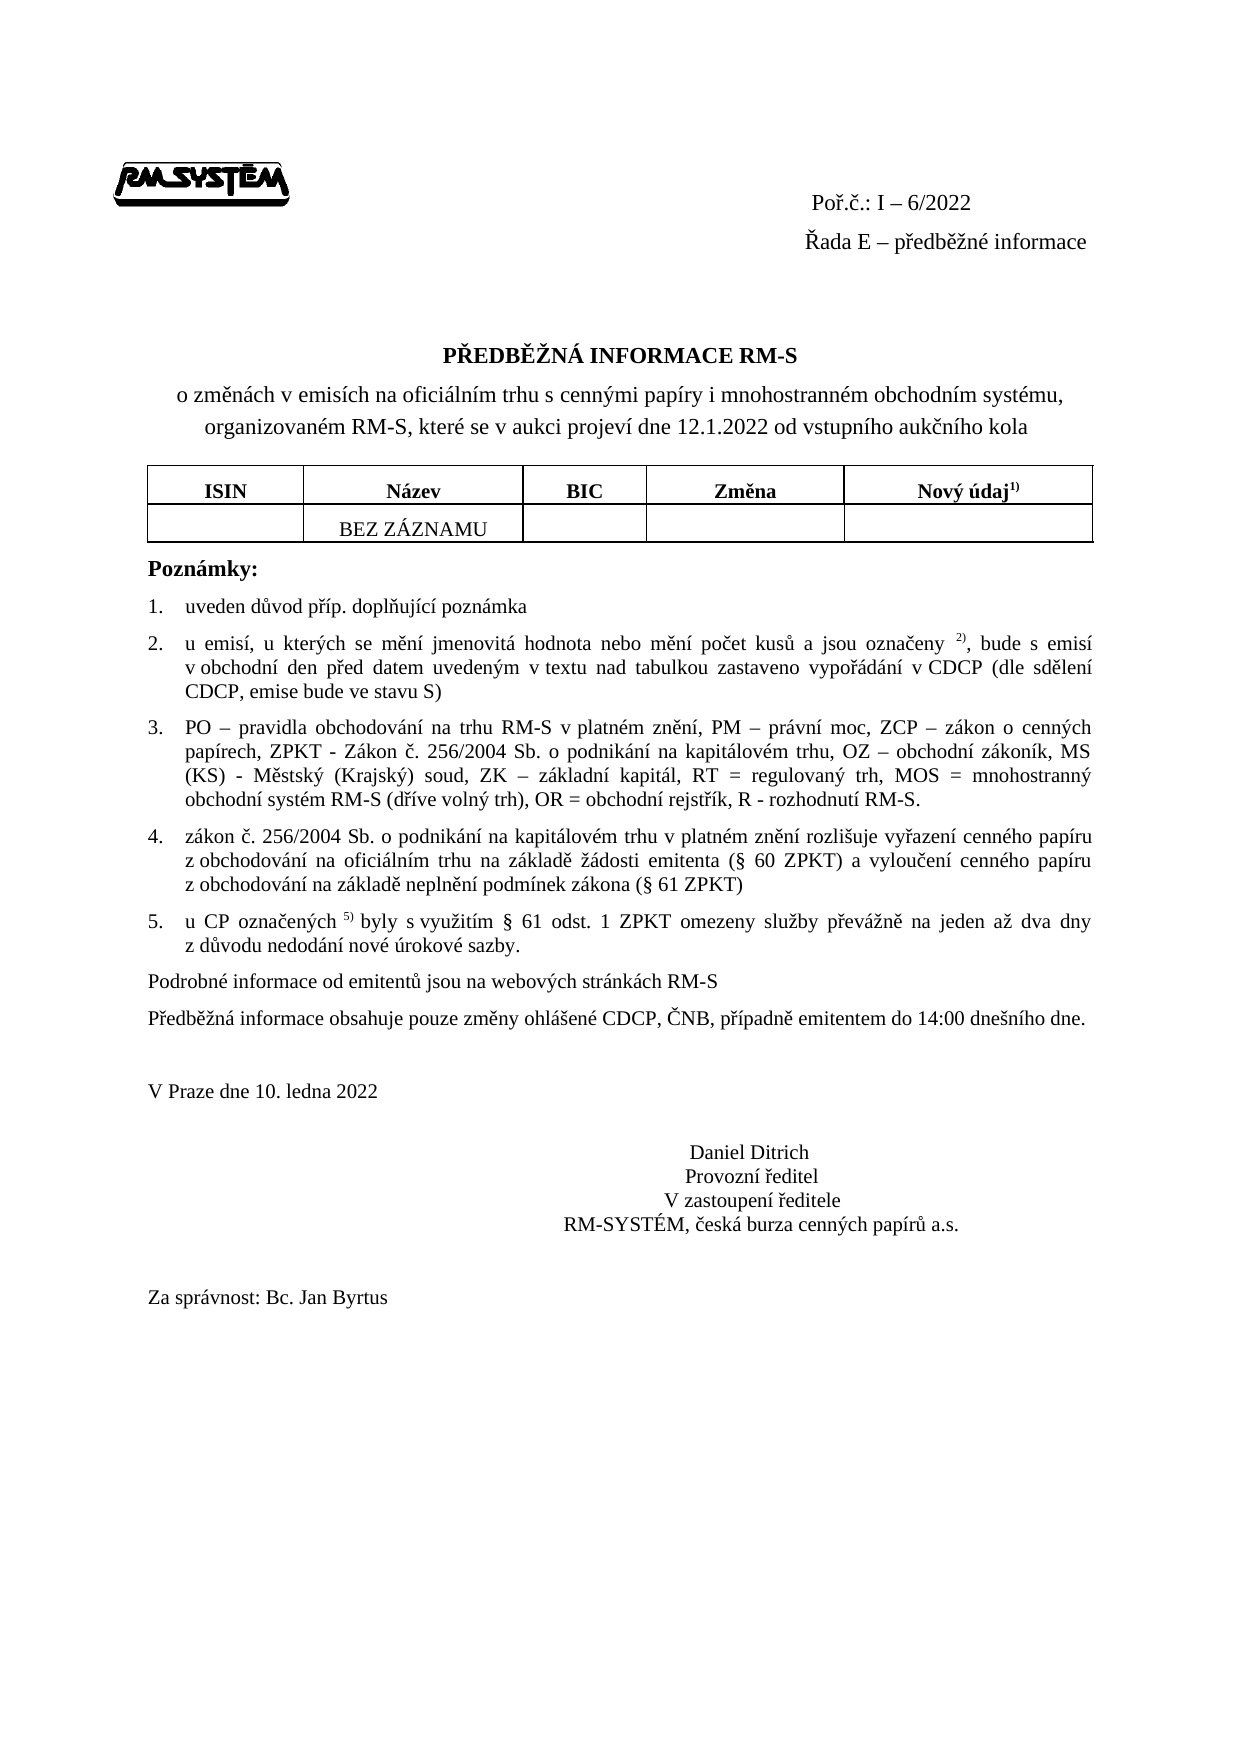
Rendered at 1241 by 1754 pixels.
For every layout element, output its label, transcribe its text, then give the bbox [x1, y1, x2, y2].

table_header Změna [647, 466, 843, 503]
table_cell BEZ ZÁZNAMU [304, 505, 522, 541]
table_header ISIN [148, 466, 303, 503]
text PŘEDBĚŽNÁ INFORMACE RM-S [44, 342, 1093, 368]
table_cell [845, 505, 1092, 541]
list zákon č. 256/2004 Sb. o podnikání na kapitálovém trhu v platném znění rozlišuje vyřazení cenného papíru z obchodování na oficiálním trhu na základě žádosti emitenta (§ 60 ZPKT) a vyloučení cenného papíru z obchodování na základě neplnění podmínek zákona (§ 61 ZPKT) [148, 824, 1093, 896]
table_cell [647, 505, 844, 541]
table_cell [524, 505, 646, 541]
list u CP označených 5) byly s využitím § 61 odst. 1 ZPKT omezeny služby převážně na jeden až dva dny z důvodu nedodání nové úrokové sazby. [148, 909, 1093, 957]
text o změnách v emisích na oficiálním trhu s cennými papíry i mnohostranném obchodním systému, organizovaném RM-S, které se v aukci projeví dne 12.1.2022 od vstupního aukčního kola [148, 381, 1093, 465]
table_header Nový údaj1) [845, 466, 1092, 503]
picture [107, 160, 294, 211]
text Podrobné informace od emitentů jsou na webových stránkách RM-S [148, 969, 1093, 993]
table_header Název [304, 466, 522, 503]
list PO – pravidla obchodování na trhu RM-S v platném znění, PM – právní moc, ZCP – zákon o cenných papírech, ZPKT - Zákon č. 256/2004 Sb. o podnikání na kapitálovém trhu, OZ – obchodní zákoník, MS (KS) - Městský (Krajský) soud, ZK – základní kapitál, RT = regulovaný trh, MOS = mnohostranný obchodní systém RM-S (dříve volný trh), OR = obchodní rejstřík, R - rozhodnutí RM-S. [148, 715, 1093, 811]
text Řada E – předběžné informace [29, 228, 1093, 254]
text V Praze dne 10. ledna 2022 [148, 1079, 1093, 1103]
table_cell [148, 505, 303, 541]
text Daniel Ditrich [148, 1139, 1093, 1164]
list u emisí, u kterých se mění jmenovitá hodnota nebo mění počet kusů a jsou označeny 2), bude s emisí v obchodní den před datem uvedeným v textu nad tabulkou zastaveno vypořádání v CDCP (dle sdělení CDCP, emise bude ve stavu S) [148, 631, 1093, 703]
text RM-SYSTÉM, česká burza cenných papírů a.s. [148, 1212, 1093, 1236]
text Poř.č.: I – 6/2022 [29, 160, 1093, 215]
table_header BIC [524, 466, 646, 503]
text Za správnost: Bc. Jan Byrtus [148, 1285, 1093, 1309]
text V zastoupení ředitele [148, 1188, 1093, 1212]
text Provozní ředitel [148, 1164, 1093, 1188]
list uveden důvod příp. doplňující poznámka [148, 594, 1093, 618]
text Poznámky: [148, 555, 1093, 581]
text Předběžná informace obsahuje pouze změny ohlášené CDCP, ČNB, případně emitentem do 14:00 dnešního dne. [148, 1006, 1093, 1030]
